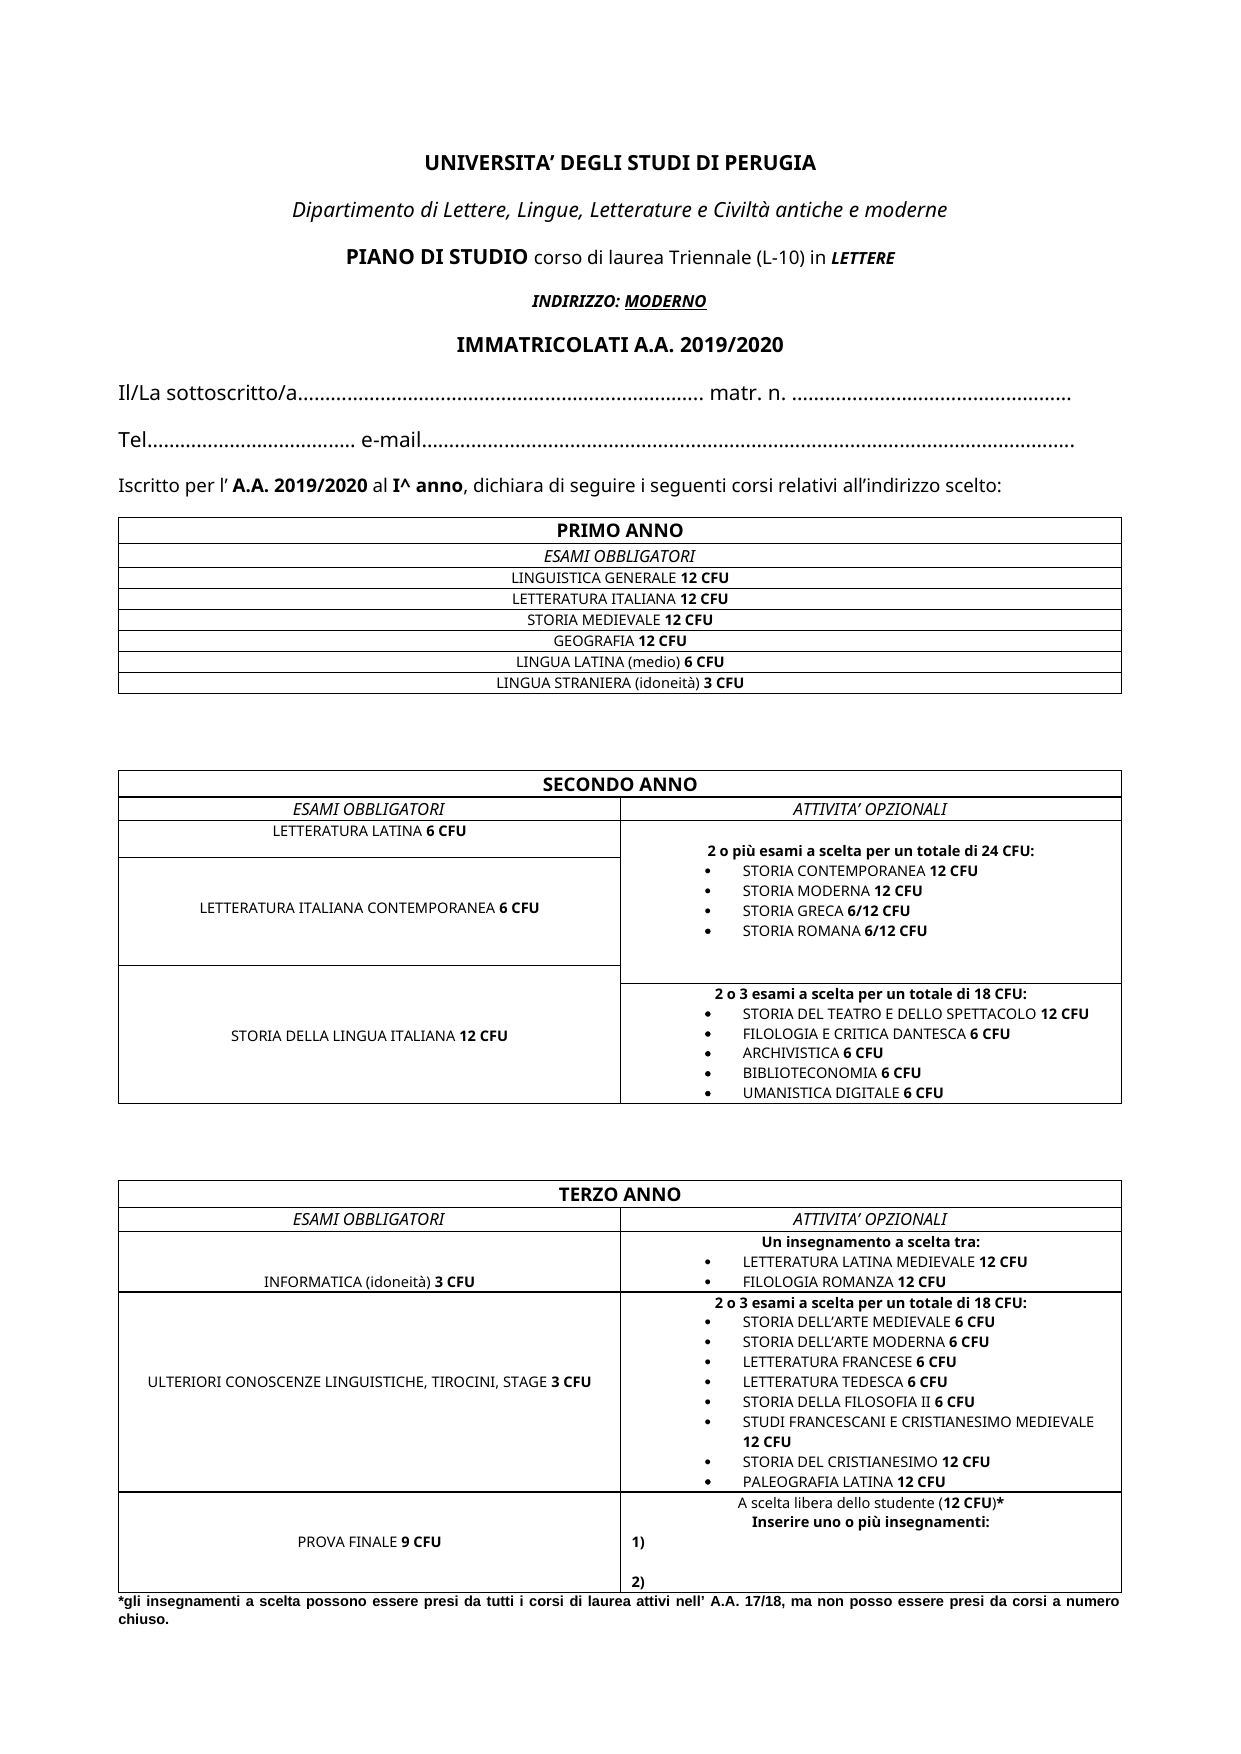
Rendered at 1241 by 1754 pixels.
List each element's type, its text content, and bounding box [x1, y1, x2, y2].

table_cell PROVA FINALE 9 CFU [119, 1493, 620, 1592]
table_cell A scelta libera dello studente (12 CFU)* Inserire uno o più insegnamenti: 1) 2) [621, 1493, 1121, 1592]
table_cell Un insegnamento a scelta tra: LETTERATURA LATINA MEDIEVALE 12 CFU FILOLOGIA ROMANZA 12 CFU [621, 1232, 1121, 1291]
table_cell 2 o più esami a scelta per un totale di 24 CFU: STORIA CONTEMPORANEA 12 CFU STORIA MODERNA 12 CFU STORIA GRECA 6/12 CFU STORIA ROMANA 6/12 CFU [621, 821, 1121, 983]
table_cell 2 o 3 esami a scelta per un totale di 18 CFU: STORIA DEL TEATRO E DELLO SPETTACOLO 12 CFU FILOLOGIA E CRITICA DANTESCA 6 CFU ARCHIVISTICA 6 CFU BIBLIOTECONOMIA 6 CFU UMANISTICA DIGITALE 6 CFU [621, 984, 1121, 1103]
text Dipartimento di Lettere, Lingue, Letterature e Civiltà antiche e moderne [118, 195, 1122, 223]
table_cell ATTIVITA’ OPZIONALI [621, 1208, 1121, 1231]
text PIANO DI STUDIO corso di laurea Triennale (L-10) in LETTERE [118, 242, 1122, 271]
text Iscritto per l’ A.A. 2019/2020 al I^ anno, dichiara di seguire i seguenti corsi relativi all’indirizzo scelto: [118, 472, 1122, 498]
table_cell 2 o 3 esami a scelta per un totale di 18 CFU: STORIA DELL’ARTE MEDIEVALE 6 CFU STORIA DELL’ARTE MODERNA 6 CFU LETTERATURA FRANCESE 6 CFU LETTERATURA TEDESCA 6 CFU STORIA DELLA FILOSOFIA II 6 CFU STUDI FRANCESCANI E CRISTIANESIMO MEDIEVALE 12 CFU STORIA DEL CRISTIANESIMO 12 CFU PALEOGRAFIA LATINA 12 CFU [621, 1293, 1121, 1491]
table_cell INFORMATICA (idoneità) 3 CFU [119, 1232, 620, 1291]
table_header PRIMO ANNO [119, 518, 1121, 543]
text IMMATRICOLATI A.A. 2019/2020 [118, 331, 1122, 359]
text INDIRIZZO: MODERNO [118, 289, 1122, 312]
table_cell ESAMI OBBLIGATORI [119, 1208, 620, 1231]
table_header SECONDO ANNO [119, 771, 1121, 796]
table_cell LINGUA LATINA (medio) 6 CFU [119, 652, 1121, 672]
table_cell ESAMI OBBLIGATORI [119, 544, 1121, 567]
table_cell LETTERATURA ITALIANA 12 CFU [119, 589, 1121, 609]
text Il/La sottoscritto/a……………………………………………………………….. matr. n. …………………………………………… [118, 378, 1122, 406]
table_header TERZO ANNO [119, 1181, 1121, 1207]
table_cell STORIA MEDIEVALE 12 CFU [119, 610, 1121, 630]
table_cell LETTERATURA LATINA 6 CFU [119, 821, 620, 857]
text Tel……………………………….. e-mail……………………………………………………………………………………………………….. [118, 425, 1122, 454]
table_cell STORIA DELLA LINGUA ITALIANA 12 CFU [119, 966, 620, 1103]
table_cell LINGUA STRANIERA (idoneità) 3 CFU [119, 673, 1121, 693]
table_cell ATTIVITA’ OPZIONALI [621, 798, 1121, 820]
table_cell ULTERIORI CONOSCENZE LINGUISTICHE, TIROCINI, STAGE 3 CFU [119, 1293, 620, 1491]
table_cell ESAMI OBBLIGATORI [119, 798, 620, 820]
text *gli insegnamenti a scelta possono essere presi da tutti i corsi di laurea attivi nell’ A.A. 17/18, ma non posso essere presi da corsi a numero chiuso. [118, 1593, 1122, 1628]
text UNIVERSITA’ DEGLI STUDI DI PERUGIA [118, 148, 1122, 176]
table_cell LINGUISTICA GENERALE 12 CFU [119, 568, 1121, 588]
table_cell LETTERATURA ITALIANA CONTEMPORANEA 6 CFU [119, 858, 620, 965]
table_cell GEOGRAFIA 12 CFU [119, 631, 1121, 651]
